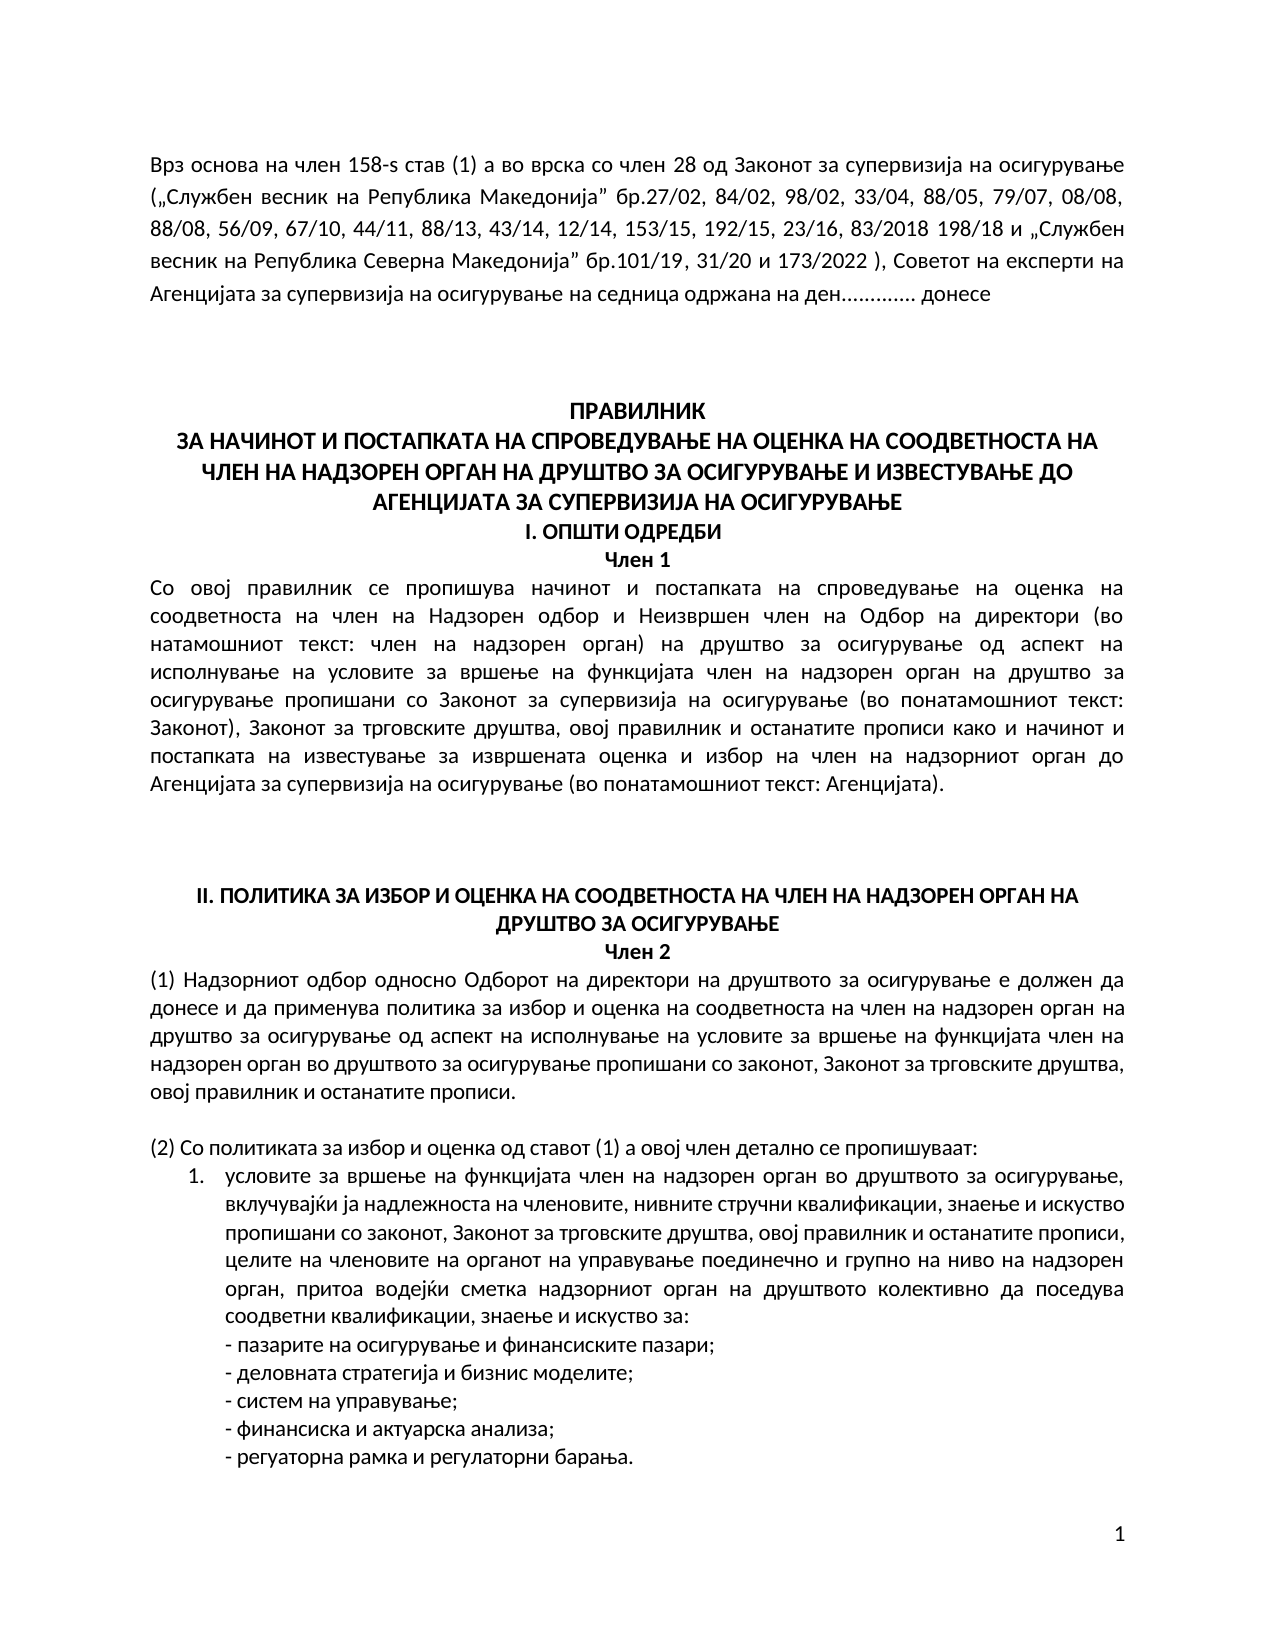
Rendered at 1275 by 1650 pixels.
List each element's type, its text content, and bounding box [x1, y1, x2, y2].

text Член 1 [150, 545, 1125, 573]
text (1) Надзорниот одбор односно Одборот на директори на друштвото за осигурување е должен да донесе и да применува политика за избор и оценка на соодветноста на член на надзорен орган на друштво за осигурување од аспект на исполнување на условите за вршење на функцијата член на надзорен орган во друштвото за осигурување пропишани со законот, Законот за трговските друштва, овој правилник и останатите прописи. [150, 965, 1125, 1106]
text I. ОПШТИ ОДРЕДБИ [450, 517, 1125, 545]
list условите за вршење на функцијата член на надзорен орган во друштвото за осигурување, вклучувајќи ја надлежноста на членовите, нивните стручни квалификации, знаење и искуство пропишани со законот, Законот за трговските друштва, овој правилник и останатите прописи, целите на членовите на органот на управување поединечно и групно на ниво на надзорен орган, притоа водејќи сметка надзорниот орган на друштвото колективно да поседува соодветни квалификации, знаење и искуство за: [187, 1162, 1125, 1330]
text ПРАВИЛНИК [150, 395, 1125, 426]
text II. ПОЛИТИКА ЗА ИЗБОР И ОЦЕНКА НА СООДВЕТНОСТА НА ЧЛЕН НА НАДЗОРЕН ОРГАН НА ДРУШТВО ЗА ОСИГУРУВАЊЕ [150, 881, 1125, 937]
text - финансиска и актуарска анализа; [225, 1414, 1125, 1442]
text ЗА НАЧИНОТ И ПОСТАПКАТА НА СПРОВЕДУВАЊЕ НА ОЦЕНКА НА СООДВЕТНОСТА НА ЧЛЕН НА НАДЗОРЕН ОРГАН НА ДРУШТВО ЗА ОСИГУРУВАЊЕ И ИЗВЕСТУВАЊЕ ДО АГЕНЦИЈАТА ЗА СУПЕРВИЗИЈА НА ОСИГУРУВАЊЕ [150, 426, 1125, 517]
text Член 2 [150, 937, 1125, 965]
text - деловната стратегија и бизнис моделите; [225, 1358, 1125, 1386]
text - систем на управување; [225, 1386, 1125, 1414]
text - пазарите на осигурување и финансиските пазари; [225, 1330, 1125, 1358]
text - регуаторна рамка и регулаторни барања. [225, 1442, 1125, 1470]
text Со овој правилник се пропишува начинот и постапката на спроведување на оценка на соодветноста на член на Надзорен одбор и Неизвршен член на Одбор на директори (во натамошниот текст: член на надзорен орган) на друштво за осигурување од аспект на исполнување на условите за вршење на функцијата член на надзорен орган на друштво за осигурување пропишани со Законот за супервизија на осигурување (во понатамошниот текст: Законот), Законот за трговските друштва, овој правилник и останатите прописи како и начинот и постапката на известување за извршената оценка и избор на член на надзорниот орган до Агенцијата за супервизија на осигурување (во понатамошниот текст: Агенцијата). [150, 573, 1125, 797]
text Врз основа на член 158-ѕ став (1) а во врска со член 28 од Законот за супервизија на осигурување („Службен весник на Република Македонија” бр.27/02, 84/02, 98/02, 33/04, 88/05, 79/07, 08/08, 88/08, 56/09, 67/10, 44/11, 88/13, 43/14, 12/14, 153/15, 192/15, 23/16, 83/2018 198/18 и „Службен весник на Република Северна Македонија” бр.101/19, 31/20 и 173/2022 ), Советот на експерти на Агенцијата за супервизија на осигурување на седница одржана на ден............. донесе [150, 150, 1125, 307]
text (2) Со политиката за избор и оценка од ставот (1) а овој член детално се пропишуваат: [150, 1133, 1125, 1162]
